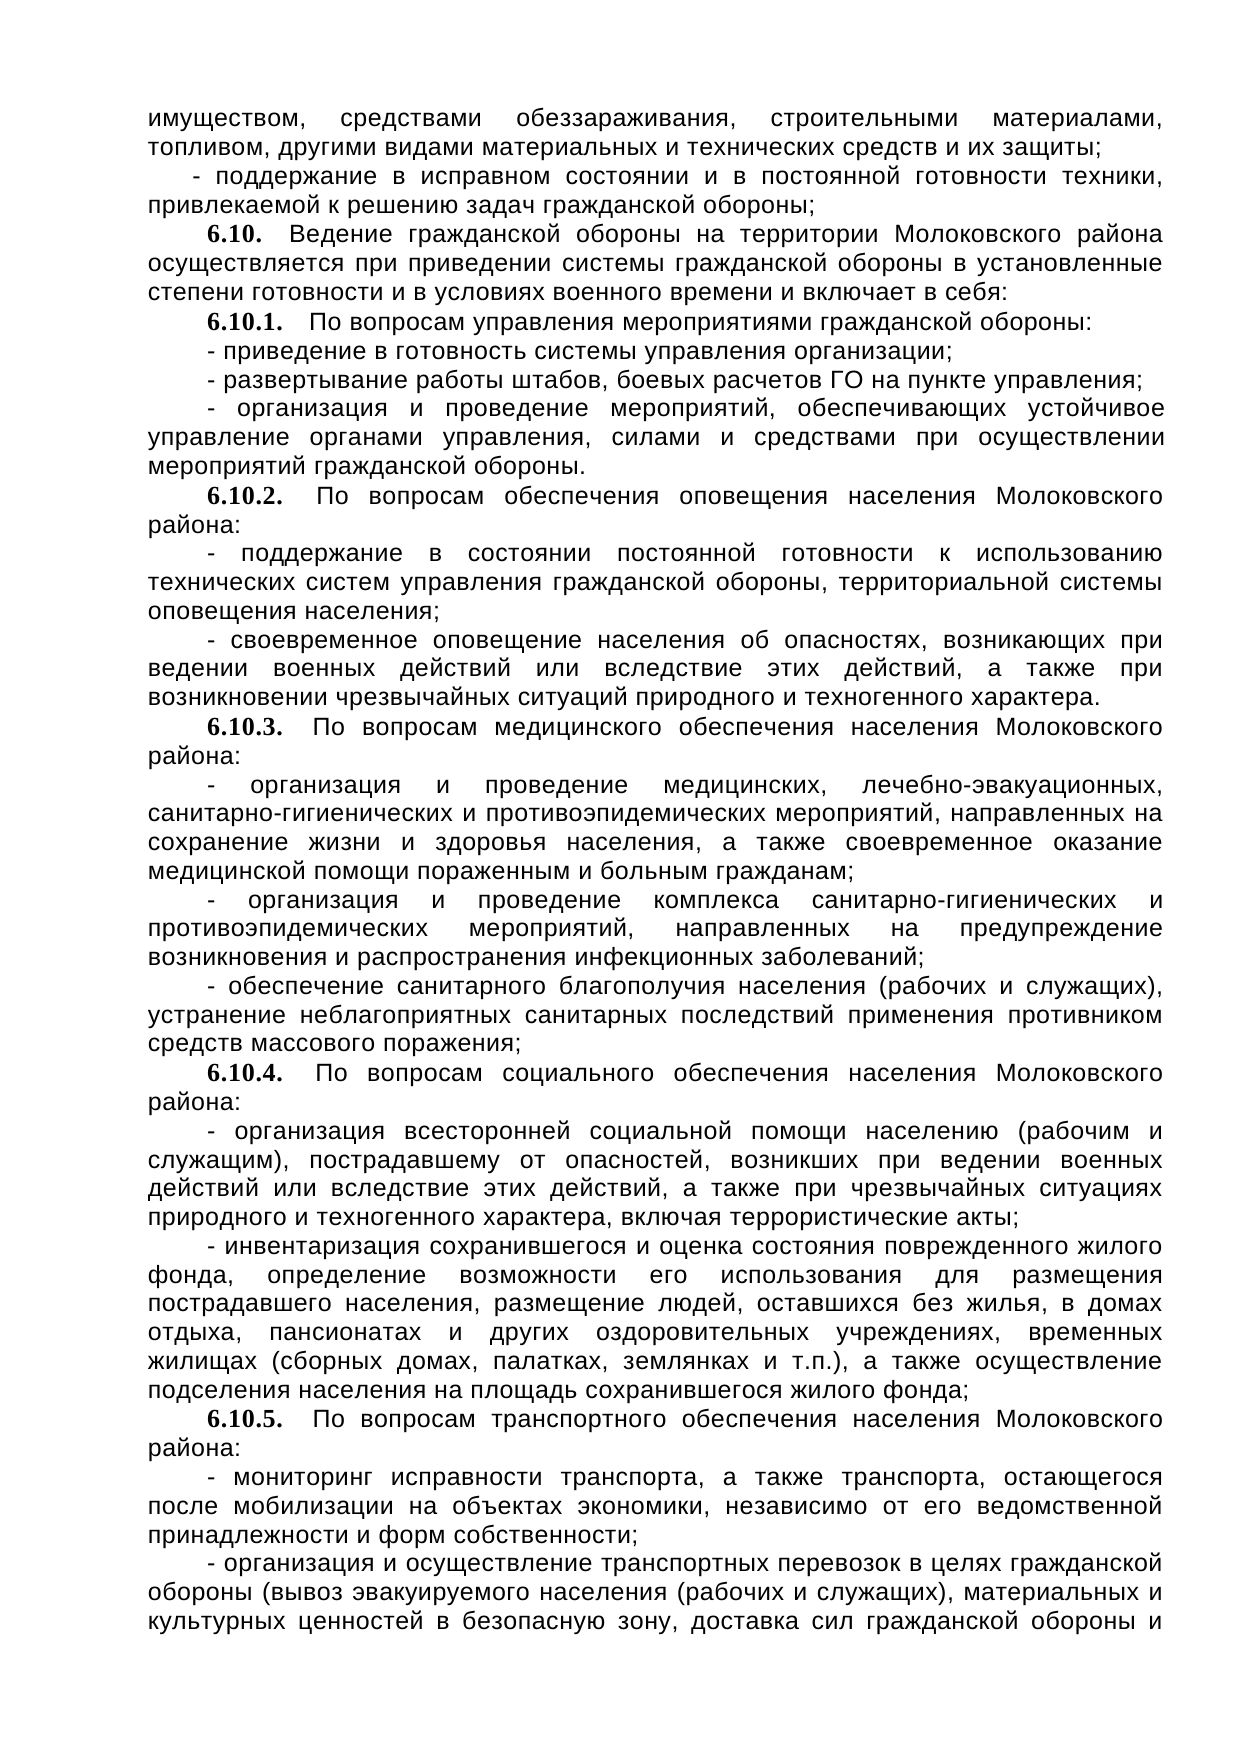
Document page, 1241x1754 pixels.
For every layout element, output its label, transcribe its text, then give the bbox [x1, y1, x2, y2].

list По вопросам обеспечения оповещения населения Молоковского района: [148, 480, 1164, 538]
text - обеспечение санитарного благополучия населения (рабочих и служащих), устранение неблагоприятных санитарных последствий применения противником средств массового поражения; [148, 971, 1164, 1057]
text - организация всесторонней социальной помощи населению (рабочим и служащим), пострадавшему от опасностей, возникших при ведении военных действий или вследствие этих действий, а также при чрезвычайных ситуациях природного и техногенного характера, включая террористические акты; [148, 1116, 1164, 1231]
text - организация и проведение мероприятий, обеспечивающих устойчивое управление органами управления, силами и средствами при осуществлении мероприятий гражданской обороны. [148, 393, 1167, 480]
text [148, 103, 1164, 161]
text - поддержание в состоянии постоянной готовности к использованию технических систем управления гражданской обороны, территориальной системы оповещения населения; [148, 538, 1164, 625]
text - поддержание в исправном состоянии и в постоянной готовности техники, привлекаемой к решению задач гражданской обороны; [148, 161, 1164, 218]
text - организация и проведение медицинских, лечебно-эвакуационных, санитарно-гигиенических и противоэпидемических мероприятий, направленных на сохранение жизни и здоровья населения, а также своевременное оказание медицинской помощи пораженным и больным гражданам; [148, 770, 1164, 885]
text - организация и проведение комплекса санитарно-гигиенических и противоэпидемических мероприятий, направленных на предупреждение возникновения и распространения инфекционных заболеваний; [148, 885, 1164, 971]
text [148, 1548, 1164, 1635]
list По вопросам медицинского обеспечения населения Молоковского района: [148, 711, 1164, 770]
list По вопросам управления мероприятиями гражданской обороны: [148, 306, 1167, 336]
list По вопросам транспортного обеспечения населения Молоковского района: [148, 1403, 1164, 1462]
text - развертывание работы штабов, боевых расчетов ГО на пункте управления; [148, 365, 1167, 393]
list Ведение гражданской обороны на территории Молоковского района осуществляется при приведении системы гражданской обороны в установленные степени готовности и в условиях военного времени и включает в себя: [148, 218, 1164, 306]
text - инвентаризация сохранившегося и оценка состояния поврежденного жилого фонда, определение возможности его использования для размещения пострадавшего населения, размещение людей, оставшихся без жилья, в домах отдыха, пансионатах и других оздоровительных учреждениях, временных жилищах (сборных домах, палатках, землянках и т.п.), а также осуществление подселения населения на площадь сохранившегося жилого фонда; [148, 1231, 1164, 1403]
text - своевременное оповещение населения об опасностях, возникающих при ведении военных действий или вследствие этих действий, а также при возникновении чрезвычайных ситуаций природного и техногенного характера. [148, 625, 1164, 711]
text - приведение в готовность системы управления организации; [148, 336, 1167, 365]
list По вопросам социального обеспечения населения Молоковского района: [148, 1057, 1164, 1116]
text - мониторинг исправности транспорта, а также транспорта, остающегося после мобилизации на объектах экономики, независимо от его ведомственной принадлежности и форм собственности; [148, 1462, 1164, 1548]
